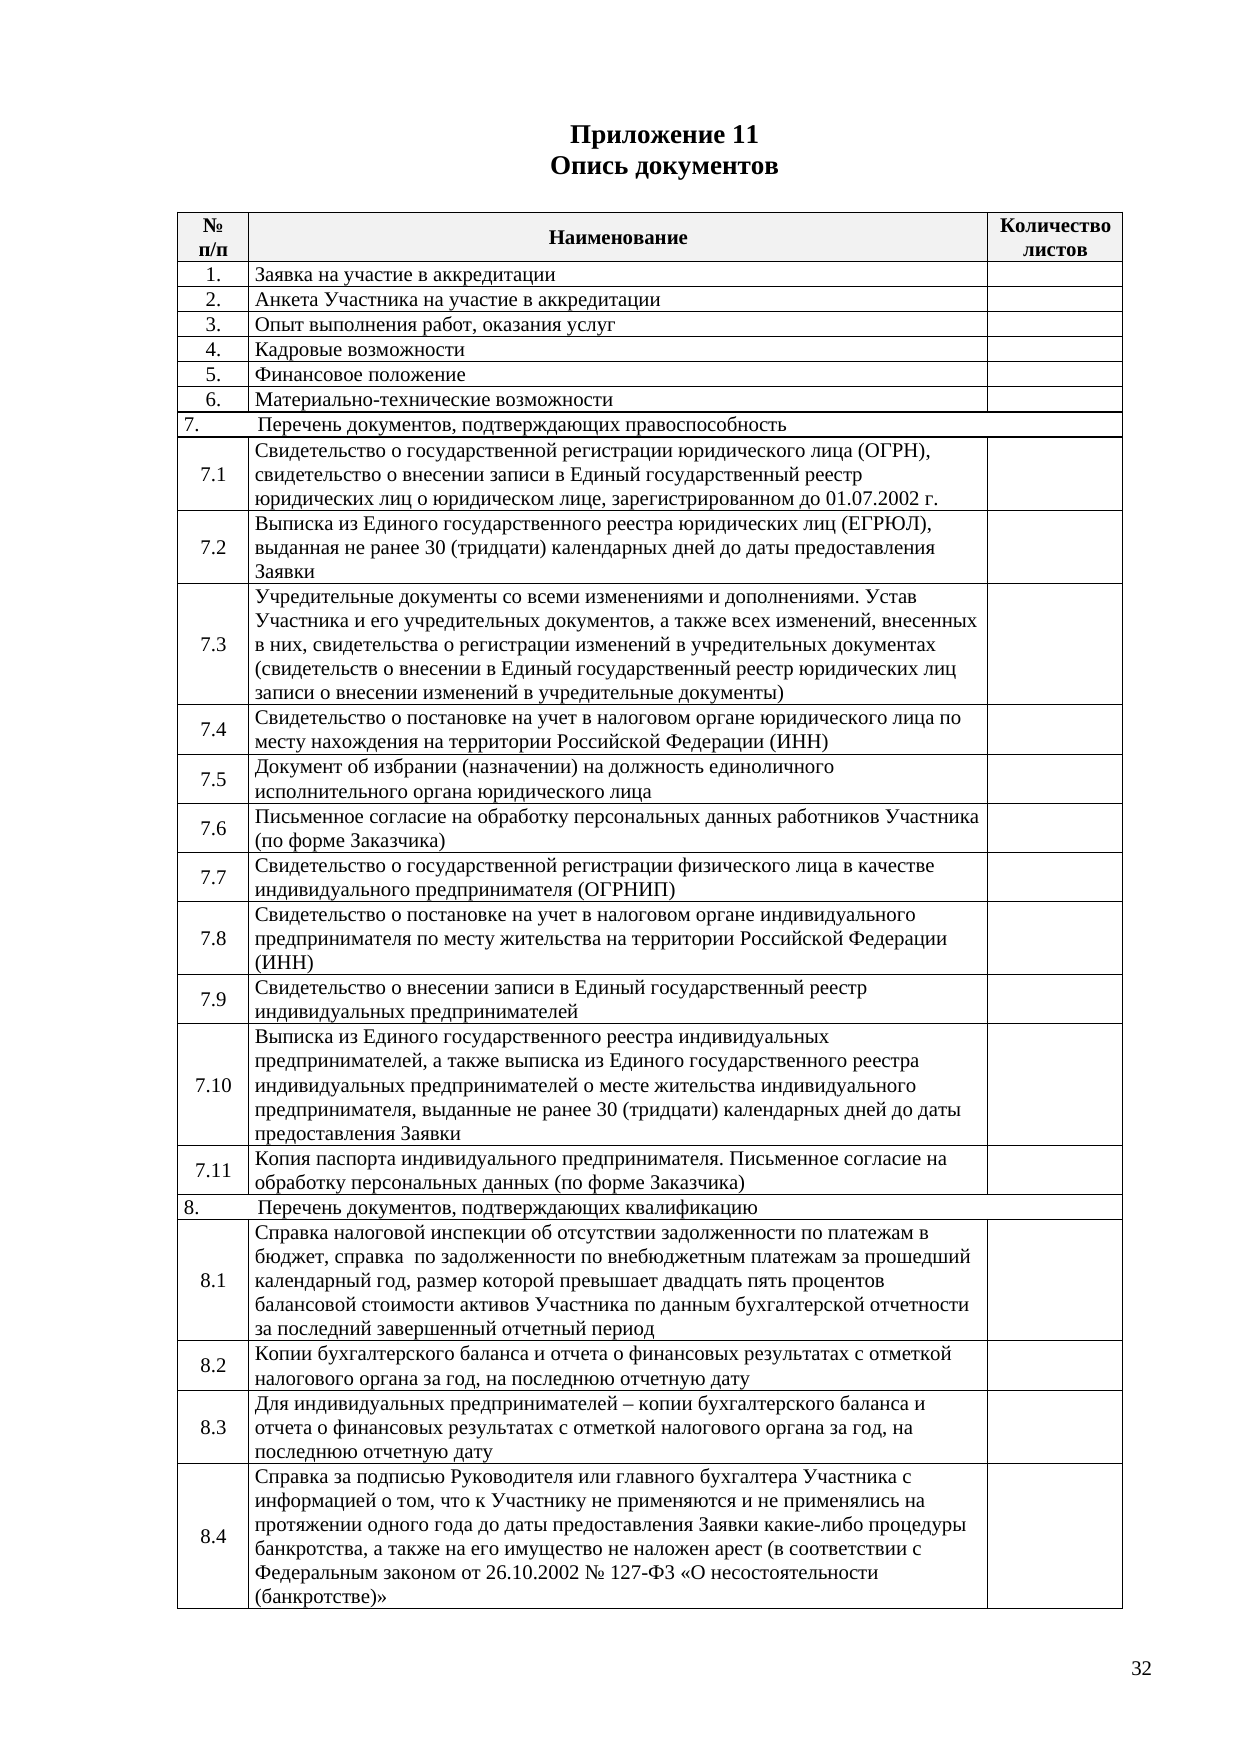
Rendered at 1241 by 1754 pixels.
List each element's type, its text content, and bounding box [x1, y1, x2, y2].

table_cell Финансовое положение [249, 362, 987, 386]
table_cell 2. [178, 287, 248, 311]
table_cell Свидетельство о государственной регистрации физического лица в качестве индивидуального предпринимателя (ОГРНИП) [249, 853, 987, 901]
table_cell 7.9 [178, 975, 248, 1023]
table_cell Свидетельство о государственной регистрации юридического лица (ОГРН), свидетельство о внесении записи в Единый государственный реестр юридических лиц о юридическом лице, зарегистрированном до 01.07.2002 г. [249, 438, 987, 510]
table_cell 1. [178, 262, 248, 286]
table_cell Материально-технические возможности [249, 387, 987, 411]
table_header № п/п [178, 213, 248, 261]
table_cell 7.5 [178, 755, 248, 803]
table_cell [988, 1341, 1122, 1389]
table_cell [988, 1024, 1122, 1145]
table_cell [988, 705, 1122, 753]
table_cell Выписка из Единого государственного реестра юридических лиц (ЕГРЮЛ), выданная не ранее 30 (тридцати) календарных дней до даты предоставления Заявки [249, 511, 987, 583]
table_cell [988, 1391, 1122, 1463]
table_cell [988, 804, 1122, 852]
table_cell Заявка на участие в аккредитации [249, 262, 987, 286]
table_cell 7.3 [178, 584, 248, 704]
table_cell [988, 755, 1122, 803]
table_cell 8.3 [178, 1391, 248, 1463]
table_cell Справка за подписью Руководителя или главного бухгалтера Участника с информацией о том, что к Участнику не применяются и не применялись на протяжении одного года до даты предоставления Заявки какие-либо процедуры банкротства, а также на его имущество не наложен арест (в соответствии с Федеральным законом от 26.10.2002 № 127-Ф3 «О несостоятельности (банкротстве)» [249, 1464, 987, 1608]
table_cell 7.8 [178, 902, 248, 974]
table_cell [988, 312, 1122, 336]
table_cell [988, 1220, 1122, 1340]
table_cell Перечень документов, подтверждающих правоспособность [178, 413, 1122, 436]
table_cell [988, 853, 1122, 901]
table_cell 8.2 [178, 1341, 248, 1389]
table_cell Перечень документов, подтверждающих квалификацию [178, 1195, 1122, 1219]
table_cell [988, 511, 1122, 583]
table_cell Свидетельство о постановке на учет в налоговом органе индивидуального предпринимателя по месту жительства на территории Российской Федерации (ИНН) [249, 902, 987, 974]
table_cell Справка налоговой инспекции об отсутствии задолженности по платежам в бюджет, справка по задолженности по внебюджетным платежам за прошедший календарный год, размер которой превышает двадцать пять процентов балансовой стоимости активов Участника по данным бухгалтерской отчетности за последний завершенный отчетный период [249, 1220, 987, 1340]
table_cell Копии бухгалтерского баланса и отчета о финансовых результатах с отметкой налогового органа за год, на последнюю отчетную дату [249, 1341, 987, 1389]
table_cell [988, 262, 1122, 286]
table_cell Кадровые возможности [249, 337, 987, 361]
table_cell [988, 337, 1122, 361]
table_cell 7.4 [178, 705, 248, 753]
table_header Наименование [249, 213, 987, 261]
table_cell [988, 1146, 1122, 1194]
table_cell 7.10 [178, 1024, 248, 1145]
table_cell [988, 387, 1122, 411]
table_cell 7.2 [178, 511, 248, 583]
table_cell Документ об избрании (назначении) на должность единоличного исполнительного органа юридического лица [249, 755, 987, 803]
table_cell Для индивидуальных предпринимателей – копии бухгалтерского баланса и отчета о финансовых результатах с отметкой налогового органа за год, на последнюю отчетную дату [249, 1391, 987, 1463]
table_cell Опыт выполнения работ, оказания услуг [249, 312, 987, 336]
table_cell Письменное согласие на обработку персональных данных работников Участника (по форме Заказчика) [249, 804, 987, 852]
table_cell 4. [178, 337, 248, 361]
table_cell [988, 362, 1122, 386]
table_cell 6. [178, 387, 248, 411]
table_cell Свидетельство о постановке на учет в налоговом органе юридического лица по месту нахождения на территории Российской Федерации (ИНН) [249, 705, 987, 753]
table_cell [988, 902, 1122, 974]
table_cell 7.7 [178, 853, 248, 901]
table_cell 5. [178, 362, 248, 386]
table_cell [988, 584, 1122, 704]
table_cell [988, 287, 1122, 311]
table_cell Свидетельство о внесении записи в Единый государственный реестр индивидуальных предпринимателей [249, 975, 987, 1023]
table_cell Выписка из Единого государственного реестра индивидуальных предпринимателей, а также выписка из Единого государственного реестра индивидуальных предпринимателей о месте жительства индивидуального предпринимателя, выданные не ранее 30 (тридцати) календарных дней до даты предоставления Заявки [249, 1024, 987, 1145]
table_cell 8.4 [178, 1464, 248, 1608]
table_cell 7.11 [178, 1146, 248, 1194]
table_cell 8.1 [178, 1220, 248, 1340]
table_cell Копия паспорта индивидуального предпринимателя. Письменное согласие на обработку персональных данных (по форме Заказчика) [249, 1146, 987, 1194]
table_cell 7.6 [178, 804, 248, 852]
table_cell 7.1 [178, 438, 248, 510]
table_cell [988, 1464, 1122, 1608]
table_header Количество листов [988, 213, 1122, 261]
table_cell [988, 975, 1122, 1023]
table_cell [988, 438, 1122, 510]
table_cell Учредительные документы со всеми изменениями и дополнениями. Устав Участника и его учредительных документов, а также всех изменений, внесенных в них, свидетельства о регистрации изменений в учредительных документах (свидетельств о внесении в Единый государственный реестр юридических лиц записи о внесении изменений в учредительные документы) [249, 584, 987, 704]
table_cell 3. [178, 312, 248, 336]
table_cell Анкета Участника на участие в аккредитации [249, 287, 987, 311]
subtitle Приложение 11 Опись документов [177, 118, 1152, 180]
